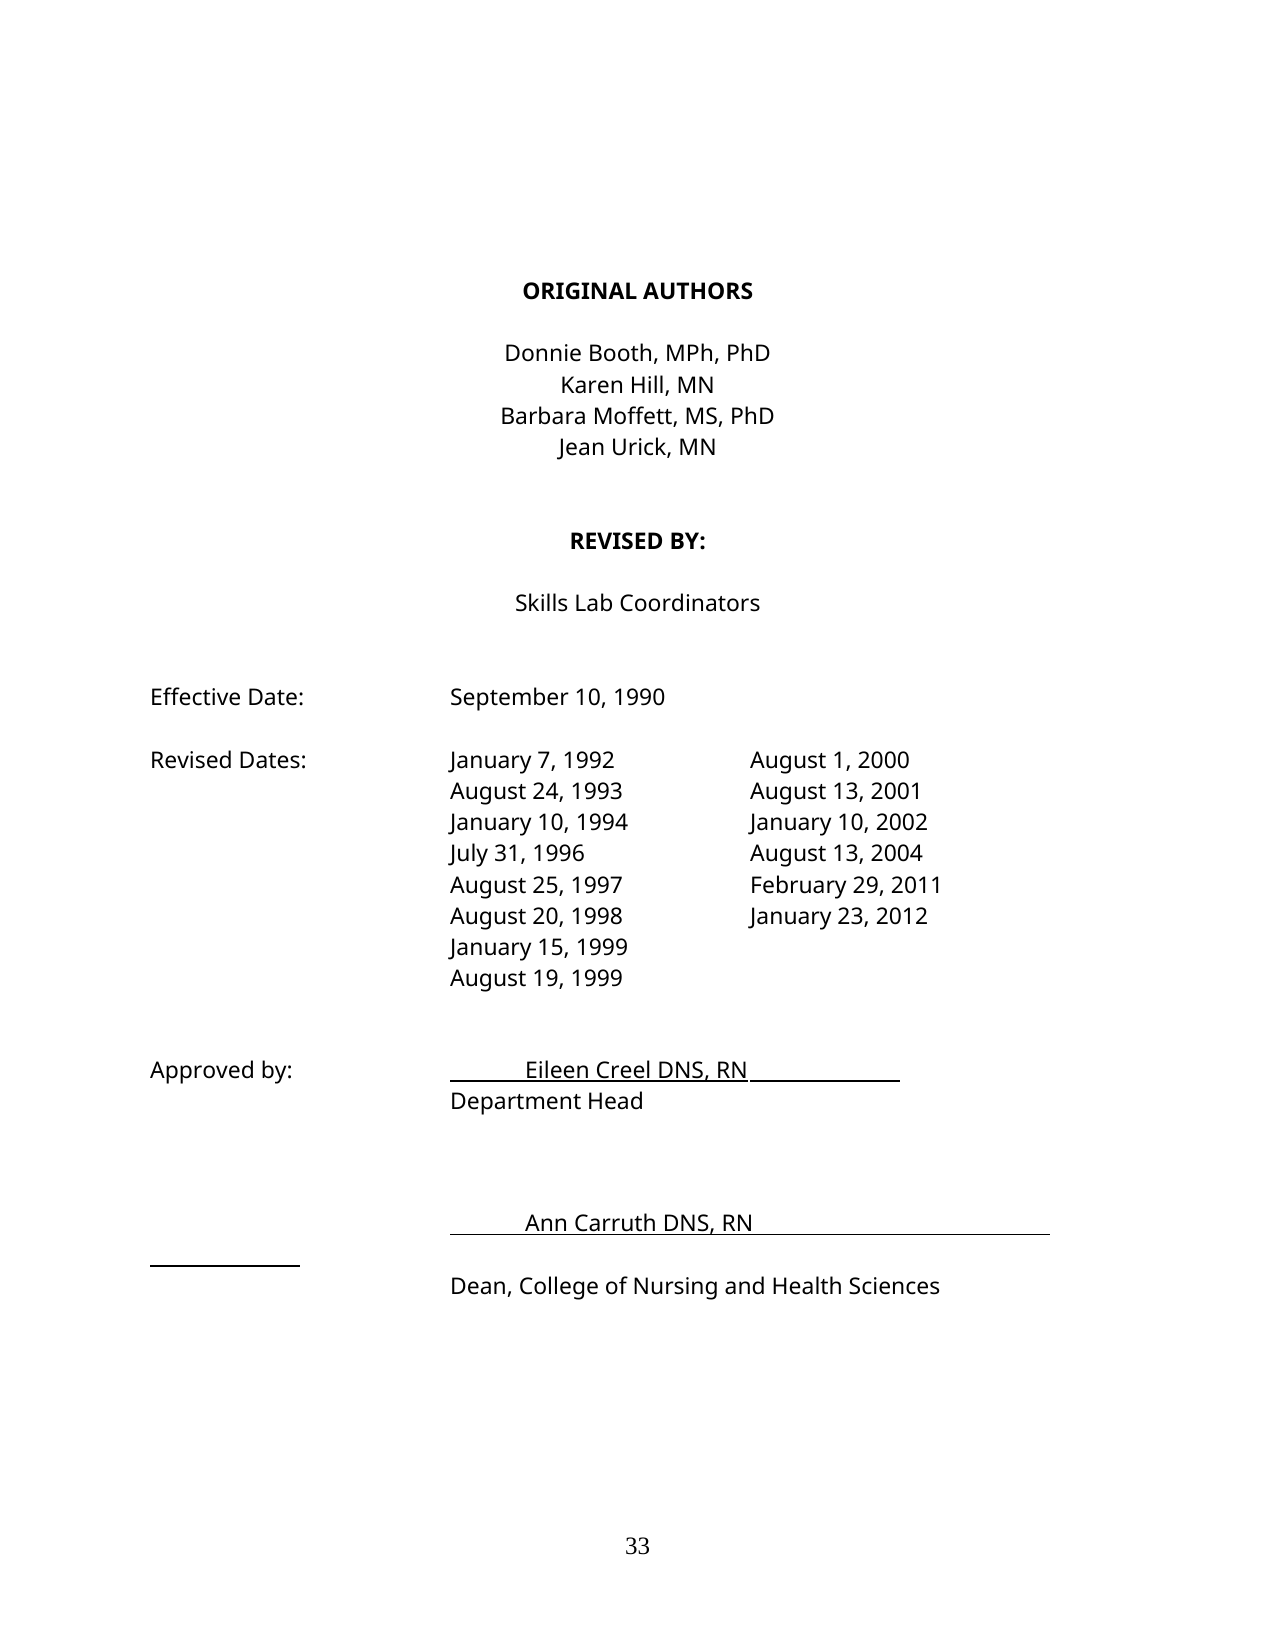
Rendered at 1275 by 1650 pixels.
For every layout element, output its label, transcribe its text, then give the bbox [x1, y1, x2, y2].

text July 31, 1996 August 13, 2004 [150, 837, 1125, 868]
text Approved by: Eileen Creel DNS, RN [150, 1053, 1125, 1085]
text ORIGINAL AUTHORS [150, 275, 1125, 306]
text Donnie Booth, MPh, PhD [150, 337, 1125, 368]
text January 15, 1999 [150, 931, 1125, 962]
text August 20, 1998 January 23, 2012 [150, 900, 1125, 931]
text Karen Hill, MN [150, 368, 1125, 400]
text Dean, College of Nursing and Health Sciences [150, 1270, 1125, 1301]
text August 19, 1999 [150, 962, 1125, 993]
text August 24, 1993 August 13, 2001 [150, 775, 1125, 806]
text Revised Dates: January 7, 1992 August 1, 2000 [150, 743, 1125, 775]
text August 25, 1997 February 29, 2011 [150, 868, 1125, 900]
text Skills Lab Coordinators [150, 587, 1125, 618]
text Effective Date: September 10, 1990 [150, 681, 1125, 712]
text Jean Urick, MN [150, 431, 1125, 462]
text Barbara Moffett, MS, PhD [150, 400, 1125, 431]
text January 10, 1994 January 10, 2002 [150, 806, 1125, 837]
text Department Head [150, 1085, 1125, 1116]
text Ann Carruth DNS, RN [150, 1207, 1125, 1270]
text REVISED BY: [150, 525, 1125, 556]
